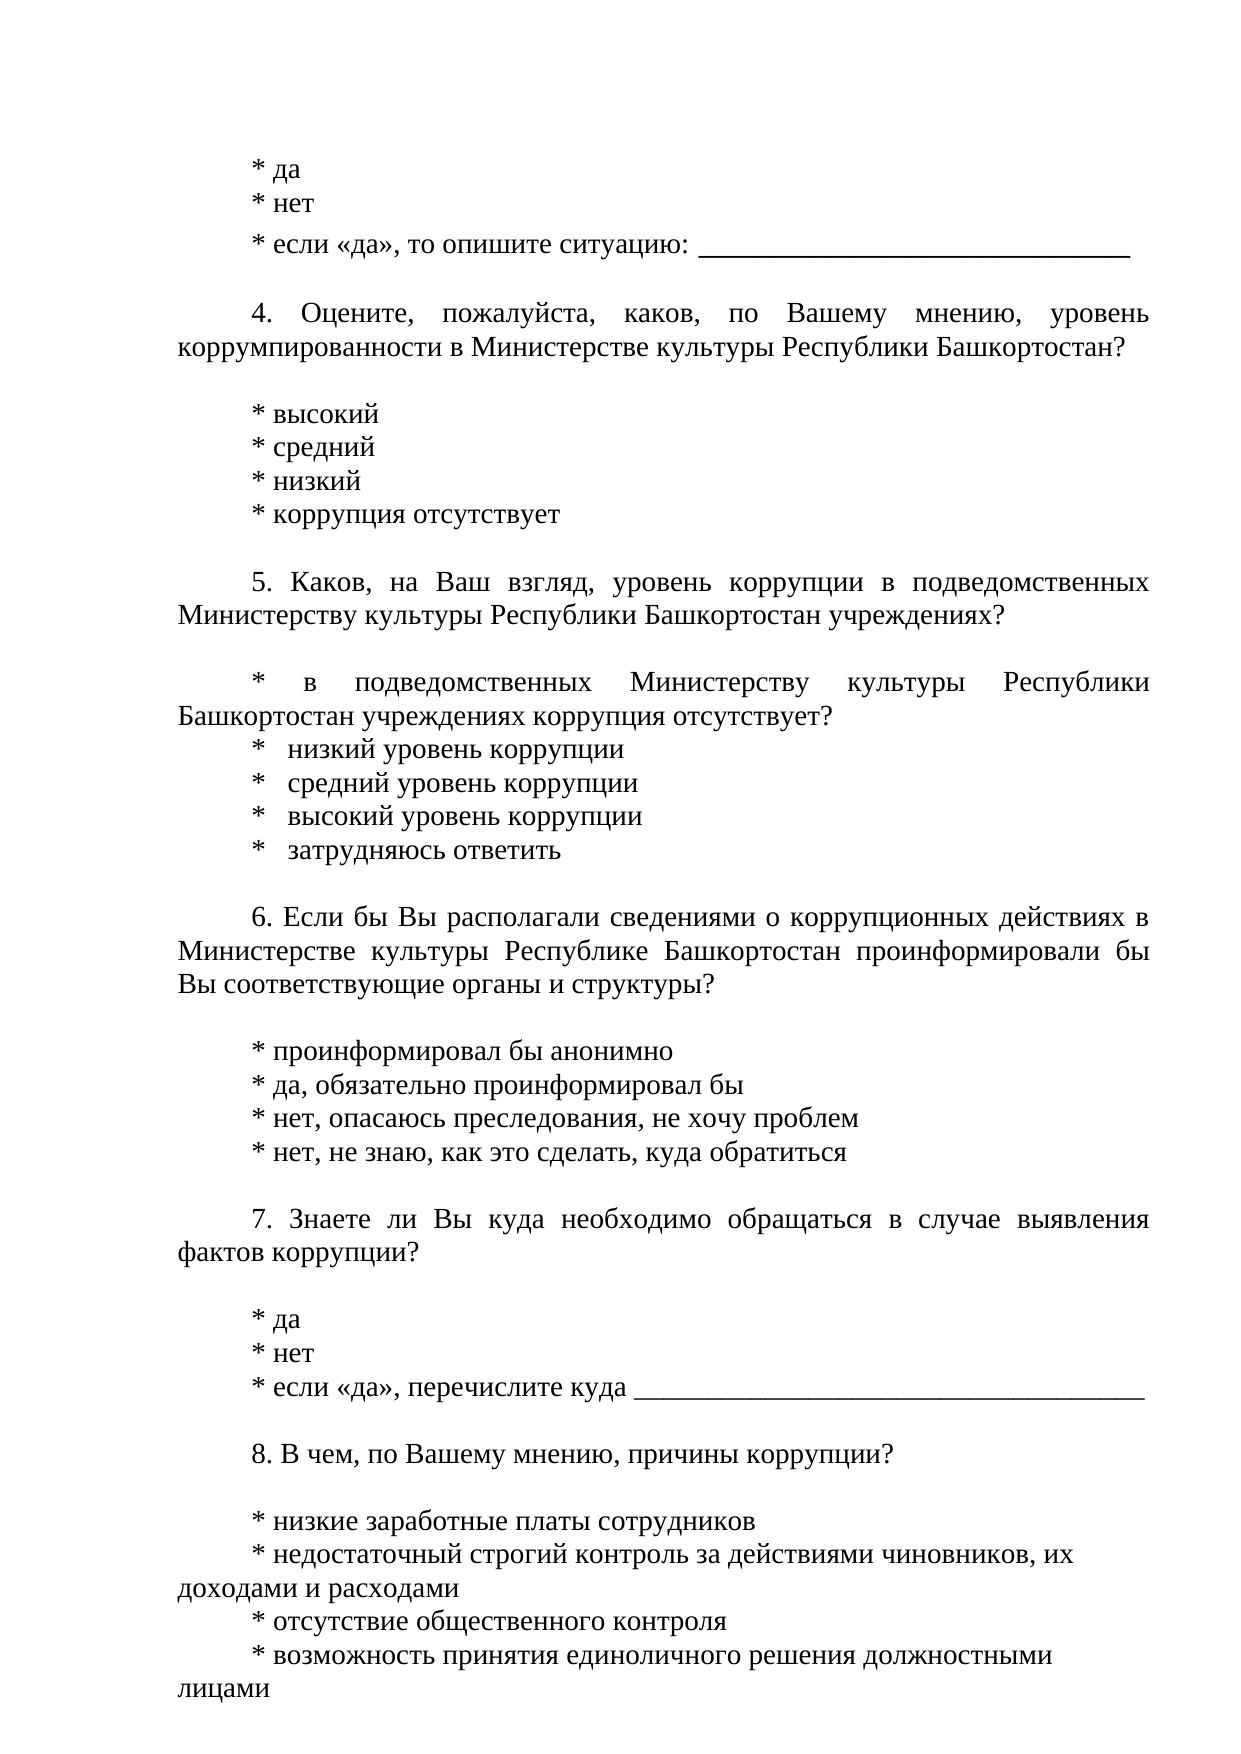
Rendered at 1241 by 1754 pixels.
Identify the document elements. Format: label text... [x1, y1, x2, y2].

text * средний [177, 429, 1151, 463]
text * затрудняюсь ответить [177, 832, 1151, 866]
text * низкий уровень коррупции [177, 731, 1151, 765]
text 6. Если бы Вы располагали сведениями о коррупционных действиях в Министерстве культуры Республике Башкортостан проинформировали бы Вы соответствующие органы и структуры? [177, 899, 1151, 1000]
text * нет [177, 185, 1151, 219]
text * средний уровень коррупции [177, 765, 1151, 798]
text 7. Знаете ли Вы куда необходимо обращаться в случае выявления фактов коррупции? [177, 1201, 1151, 1268]
text 4. Оцените, пожалуйста, каков, по Вашему мнению, уровень коррумпированности в Министерстве культуры Республики Башкортостан? [177, 295, 1151, 362]
text * да [177, 152, 1151, 185]
text * высокий [177, 396, 1151, 429]
text * возможность принятия единоличного решения должностными лицами [177, 1637, 1151, 1704]
text * низкий [177, 463, 1151, 497]
text * если «да», перечислите куда ___________________________________ [177, 1369, 1151, 1402]
text * коррупция отсутствует [177, 497, 1151, 530]
text * да, обязательно проинформировал бы [177, 1067, 1151, 1100]
text 5. Каков, на Ваш взгляд, уровень коррупции в подведомственных Министерству культуры Республики Башкортостан учреждениях? [177, 564, 1151, 631]
text * нет, опасаюсь преследования, не хочу проблем [177, 1100, 1151, 1134]
text * высокий уровень коррупции [177, 798, 1151, 832]
text * в подведомственных Министерству культуры Республики Башкортостан учреждениях коррупция отсутствует? [177, 664, 1151, 731]
text * отсутствие общественного контроля [177, 1603, 1151, 1637]
text * проинформировал бы анонимно [177, 1033, 1151, 1067]
text * да [177, 1302, 1151, 1335]
text * нет [177, 1335, 1151, 1369]
text * если «да», то опишите ситуацию: _______________________ [177, 219, 1151, 262]
text 8. В чем, по Вашему мнению, причины коррупции? [177, 1436, 1151, 1469]
text * низкие заработные платы сотрудников [177, 1503, 1151, 1536]
text * недостаточный строгий контроль за действиями чиновников, их доходами и расходами [177, 1536, 1151, 1603]
text * нет, не знаю, как это сделать, куда обратиться [177, 1134, 1151, 1167]
